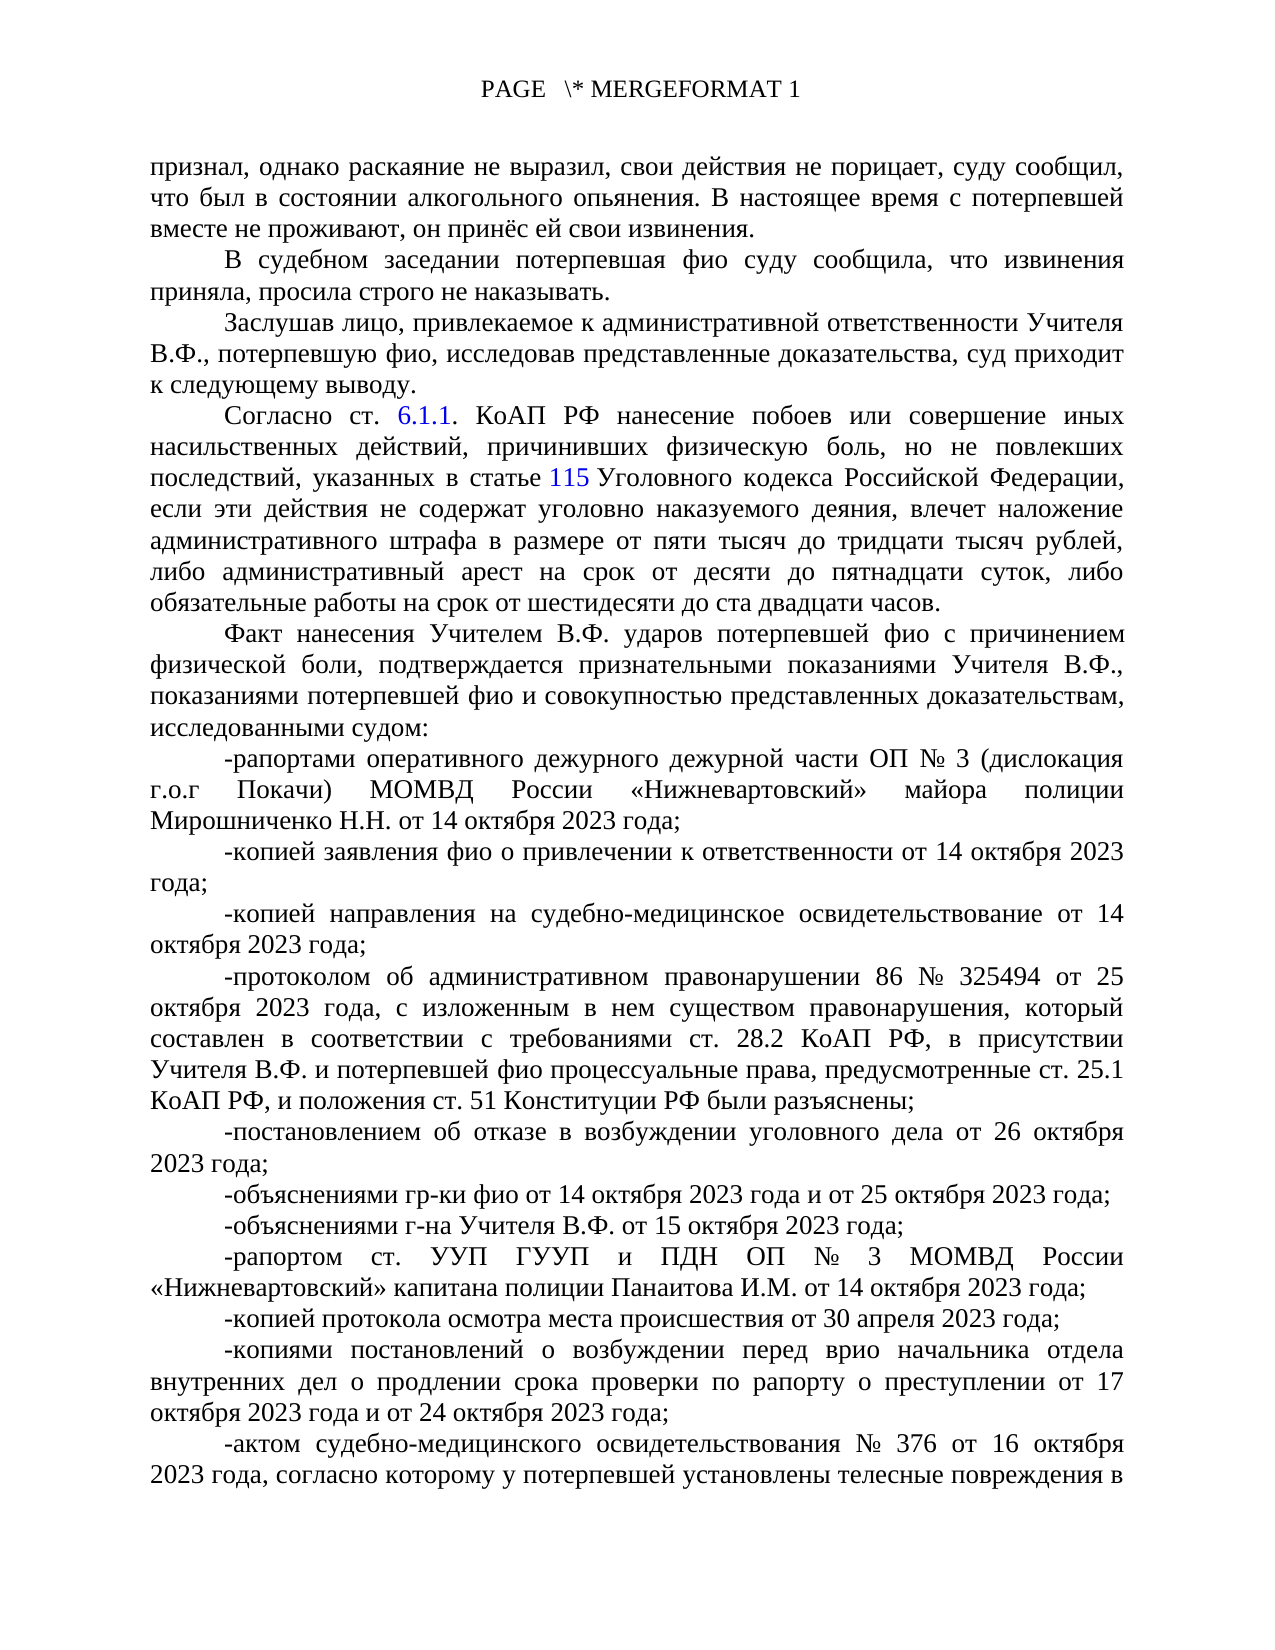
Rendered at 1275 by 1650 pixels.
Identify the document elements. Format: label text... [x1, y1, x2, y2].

text -протоколом об административном правонарушении 86 № 325494 от 25 октября 2023 года, с изложенным в нем существом правонарушения, который составлен в соответствии с требованиями ст. 28.2 КоАП РФ, в присутствии Учителя В.Ф. и потерпевшей фио процессуальные права, предусмотренные ст. 25.1 КоАП РФ, и положения ст. 51 Конституции РФ были разъяснены; [150, 960, 1125, 1116]
text В судебном заседании потерпевшая фио суду сообщила, что извинения приняла, просила строго не наказывать. [150, 243, 1125, 306]
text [150, 1427, 1125, 1489]
text -рапортом ст. УУП ГУУП и ПДН ОП № 3 МОМВД России «Нижневартовский» капитана полиции Панаитова И.М. от 14 октября 2023 года; [150, 1240, 1125, 1302]
text -копией направления на судебно-медицинское освидетельствование от 14 октября 2023 года; [150, 897, 1125, 960]
text Факт нанесения Учителем В.Ф. ударов потерпевшей фио с причинением физической боли, подтверждается признательными показаниями Учителя В.Ф., показаниями потерпевшей фио и совокупностью представленных доказательствам, исследованными судом: [150, 617, 1125, 742]
text -копиями постановлений о возбуждении перед врио начальника отдела внутренних дел о продлении срока проверки по рапорту о преступлении от 17 октября 2023 года и от 24 октября 2023 года; [150, 1333, 1125, 1427]
text -рапортами оперативного дежурного дежурной части ОП № 3 (дислокация г.о.г Покачи) МОМВД России «Нижневартовский» майора полиции Мирошниченко Н.Н. от 14 октября 2023 года; [150, 742, 1125, 835]
text -объяснениями г-на Учителя В.Ф. от 15 октября 2023 года; [150, 1209, 1125, 1240]
text -объяснениями гр-ки фио от 14 октября 2023 года и от 25 октября 2023 года; [150, 1178, 1125, 1209]
text Согласно ст. 6.1.1. КоАП РФ нанесение побоев или совершение иных насильственных действий, причинивших физическую боль, но не повлекших последствий, указанных в статье 115 Уголовного кодекса Российской Федерации, если эти действия не содержат уголовно наказуемого деяния, влечет наложение административного штрафа в размере от пяти тысяч до тридцати тысяч рублей, либо административный арест на срок от десяти до пятнадцати суток, либо обязательные работы на срок от шестидесяти до ста двадцати часов. [150, 399, 1125, 617]
text -копией заявления фио о привлечении к ответственности от 14 октября 2023 года; [150, 835, 1125, 897]
text Заслушав лицо, привлекаемое к административной ответственности Учителя В.Ф., потерпевшую фио, исследовав представленные доказательства, суд приходит к следующему выводу. [150, 306, 1125, 399]
text -копией протокола осмотра места происшествия от 30 апреля 2023 года; [150, 1302, 1125, 1333]
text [150, 150, 1125, 243]
text -постановлением об отказе в возбуждении уголовного дела от 26 октября 2023 года; [150, 1116, 1125, 1178]
